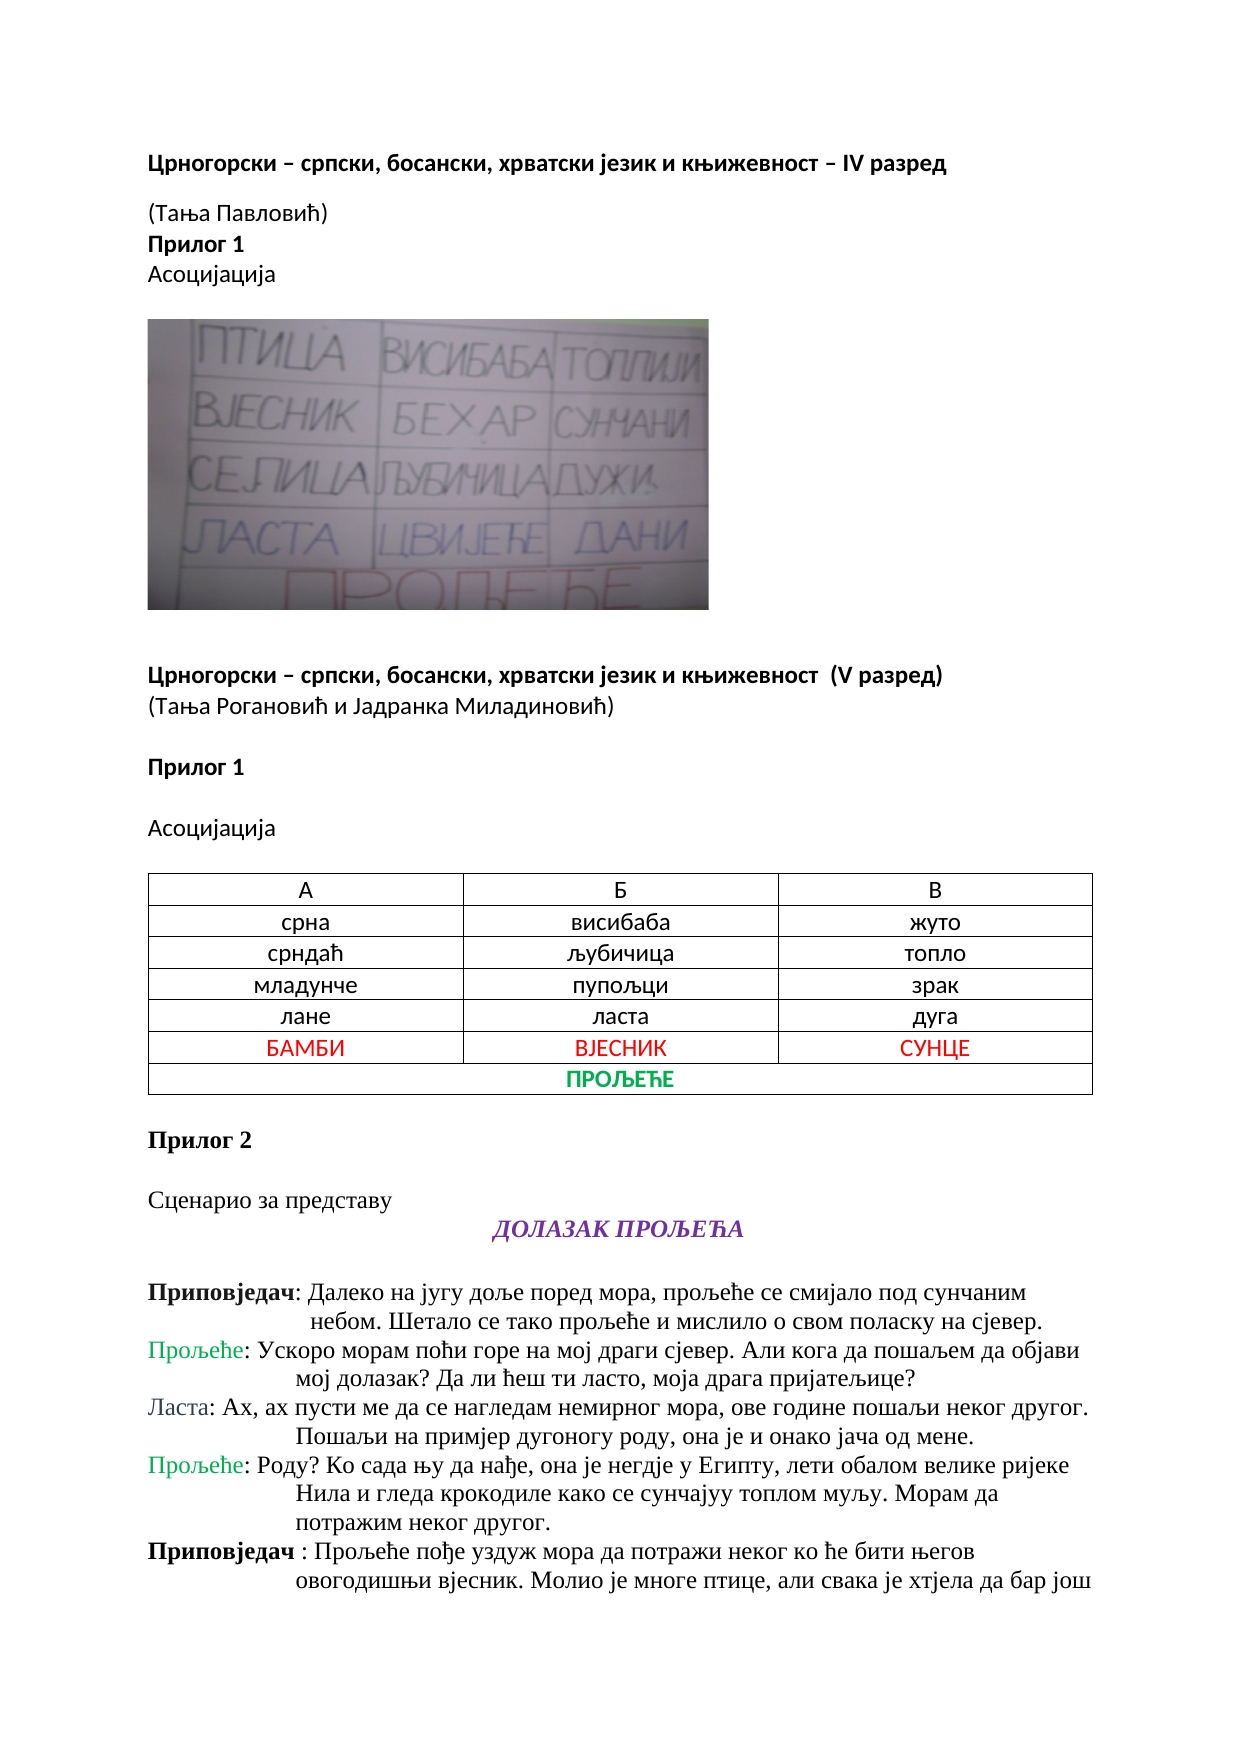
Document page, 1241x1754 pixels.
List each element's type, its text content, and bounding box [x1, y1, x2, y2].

table_cell топло [779, 937, 1092, 968]
table_cell ВЈЕСНИК [464, 1032, 778, 1062]
table_cell ласта [464, 1000, 778, 1031]
text ДОЛАЗАК ПРОЉЕЋА [148, 1214, 1093, 1243]
text Прољеће: Роду? Ко сада њу да нађе, она је негдје у Египту, лети обалом велике ријеке Нила и гледа крокодиле како се сунчајуу топлом муљу. Морам да потражим неког другог. [148, 1450, 1093, 1536]
text Црногорски – српски, босански, хрватски језик и књижевност (V разред) [148, 659, 1093, 690]
table_cell СУНЦЕ [779, 1032, 1092, 1062]
picture [147, 319, 709, 610]
table_cell дуга [779, 1000, 1092, 1031]
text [148, 1536, 1093, 1593]
table_header A [149, 874, 463, 905]
text Прољеће: Ускоро морам поћи горе на мој драги сјевер. Али кога да пошаљем да објави мој долазак? Да ли ћеш ти ласто, моја драга пријатељице? [148, 1335, 1093, 1392]
text Асоцијација [148, 812, 1093, 843]
text Ласта: Ах, ах пусти ме да се нагледам немирног мора, ове године пошаљи неког другог. Пошаљи на примјер дугоногу роду, она је и онако јача од мене. [148, 1392, 1093, 1450]
table_header В [779, 874, 1092, 905]
table_cell пупољци [464, 969, 778, 999]
table_cell ПРОЉЕЋЕ [149, 1064, 1092, 1094]
table_cell висибаба [464, 906, 778, 936]
text Црногорски – српски, босански, хрватски језик и књижевност – IV разред [148, 148, 1093, 178]
text Прилог 1 [148, 228, 1093, 258]
table_cell жуто [779, 906, 1092, 936]
table_cell љубичица [464, 937, 778, 968]
table_cell зрак [779, 969, 1092, 999]
table_cell лане [149, 1000, 463, 1031]
text (Тања Рогановић и Јадранка Миладиновић) [148, 690, 1093, 721]
text Прилог 1 [148, 751, 1093, 782]
table_cell младунче [149, 969, 463, 999]
table_cell срна [149, 906, 463, 936]
table_header Б [464, 874, 778, 905]
table_cell БАМБИ [149, 1032, 463, 1062]
text (Тања Павловић) [148, 197, 1093, 228]
text Сценарио за представу [148, 1186, 1093, 1214]
text Асоцијација [148, 258, 1093, 289]
text Прилог 2 [148, 1126, 1093, 1154]
table_cell срндаћ [149, 937, 463, 968]
text Приповједач: Далеко на југу доље поред мора, прољеће се смијало под сунчаним небом. Шетало се тако прољеће и мислило о свом поласку на сјевер. [148, 1277, 1093, 1335]
